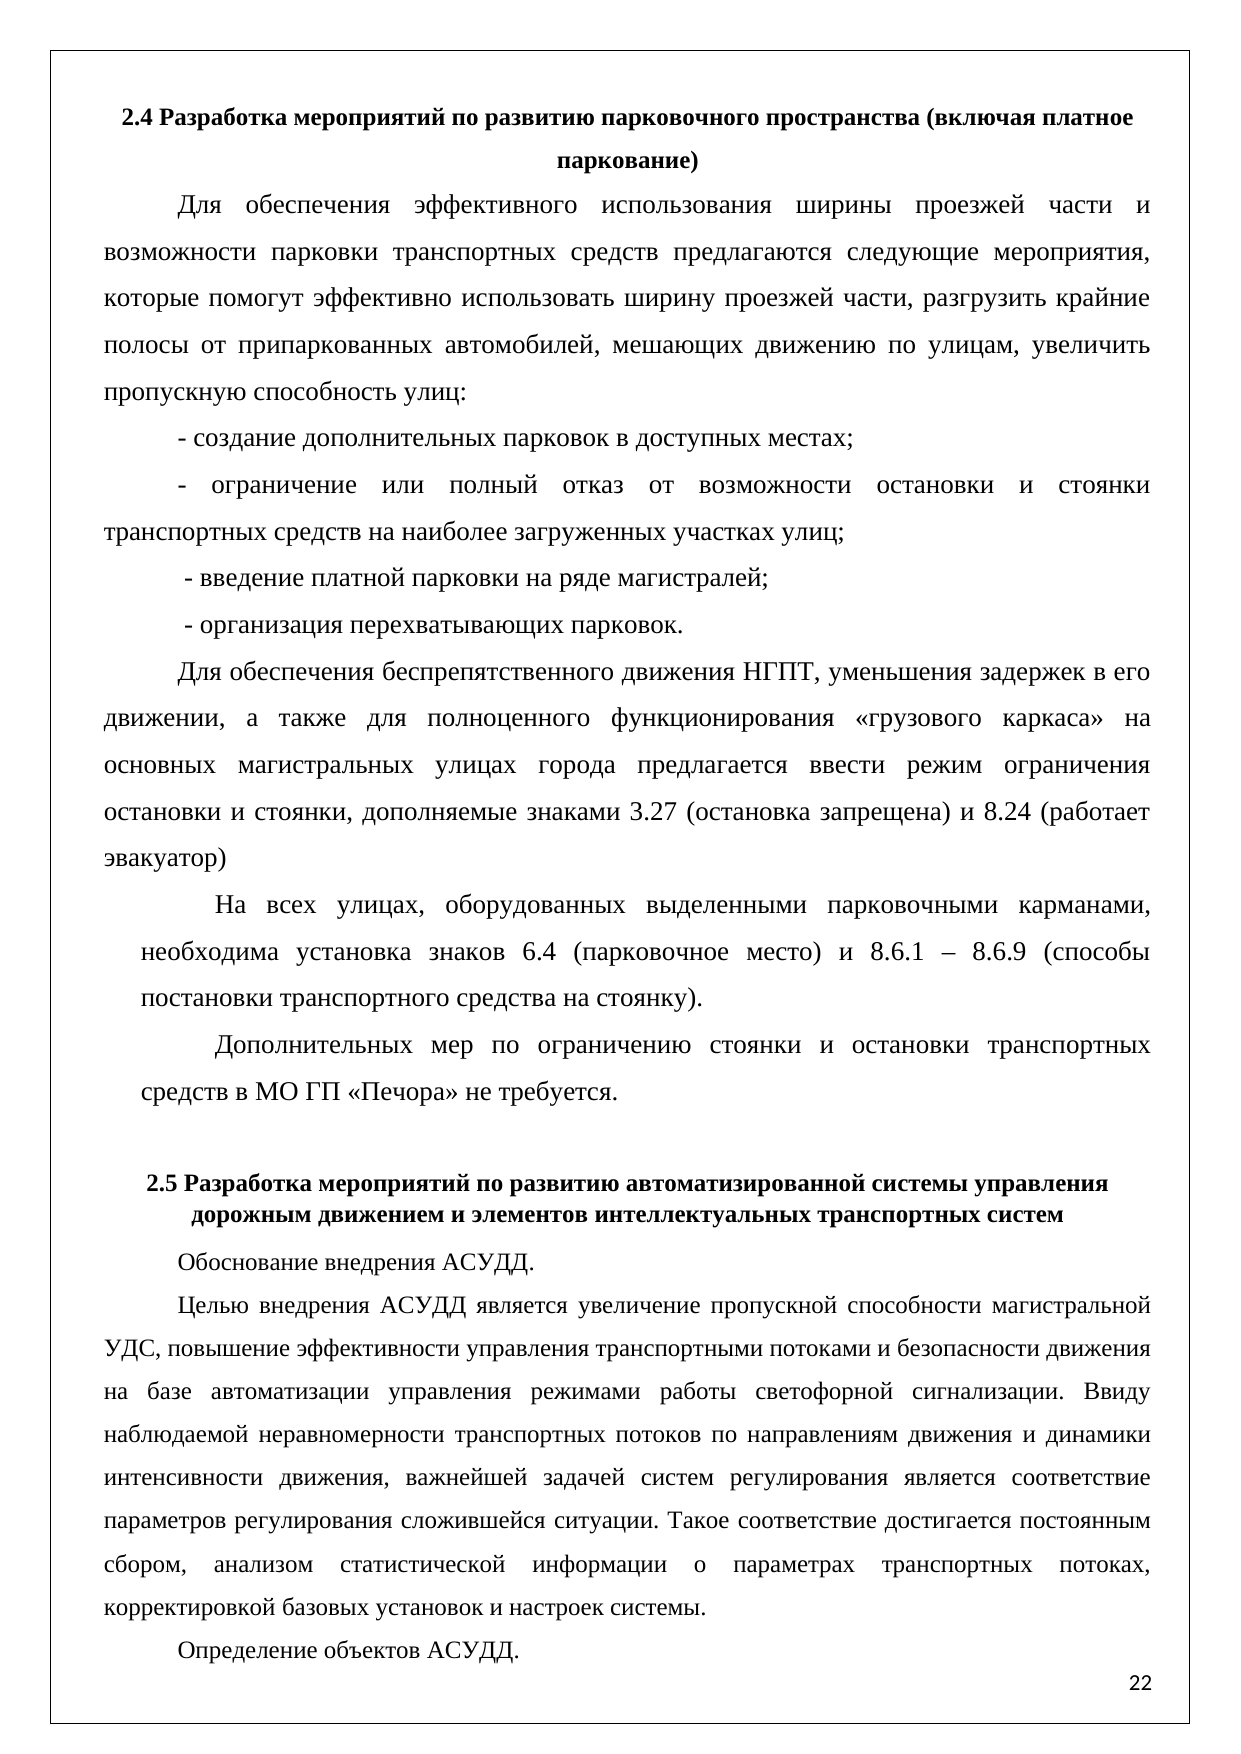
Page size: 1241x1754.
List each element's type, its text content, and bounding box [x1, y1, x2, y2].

text - создание дополнительных парковок в доступных местах; [103, 421, 1152, 453]
text Дополнительных мер по ограничению стоянки и остановки транспортных средств в МО ГП «Печора» не требуется. [141, 1028, 1152, 1106]
text Обоснование внедрения АСУДД. [103, 1247, 1152, 1276]
text - введение платной парковки на ряде магистралей; [103, 561, 1152, 593]
text Для обеспечения беспрепятственного движения НГПТ, уменьшения задержек в его движении, а также для полноценного функционирования «грузового каркаса» на основных магистральных улицах города предлагается ввести режим ограничения остановки и стоянки, дополняемые знаками 3.27 (остановка запрещена) и 8.24 (работает эвакуатор) [103, 655, 1152, 873]
text 2.4 Разработка мероприятий по развитию парковочного пространства (включая платное паркование) [103, 102, 1152, 174]
text Для обеспечения эффективного использования ширины проезжей части и возможности парковки транспортных средств предлагаются следующие мероприятия, которые помогут эффективно использовать ширину проезжей части, разгрузить крайние полосы от припаркованных автомобилей, мешающих движению по улицам, увеличить пропускную способность улиц: [103, 188, 1152, 406]
text 2.5 Разработка мероприятий по развитию автоматизированной системы управления дорожным движением и элементов интеллектуальных транспортных систем [103, 1168, 1152, 1228]
text - ограничение или полный отказ от возможности остановки и стоянки транспортных средств на наиболее загруженных участках улиц; [103, 468, 1152, 546]
text - организация перехватывающих парковок. [103, 608, 1152, 639]
text На всех улицах, оборудованных выделенными парковочными карманами, необходима установка знаков 6.4 (парковочное место) и 8.6.1 – 8.6.9 (способы постановки транспортного средства на стоянку). [141, 888, 1152, 1013]
text Целью внедрения АСУДД является увеличение пропускной способности магистральной УДС, повышение эффективности управления транспортными потоками и безопасности движения на базе автоматизации управления режимами работы светофорной сигнализации. Ввиду наблюдаемой неравномерности транспортных потоков по направлениям движения и динамики интенсивности движения, важнейшей задачей систем регулирования является соответствие параметров регулирования сложившейся ситуации. Такое соответствие достигается постоянным сбором, анализом статистической информации о параметрах транспортных потоках, корректировкой базовых установок и настроек системы. [103, 1290, 1152, 1621]
text Определение объектов АСУДД. [103, 1635, 1152, 1664]
